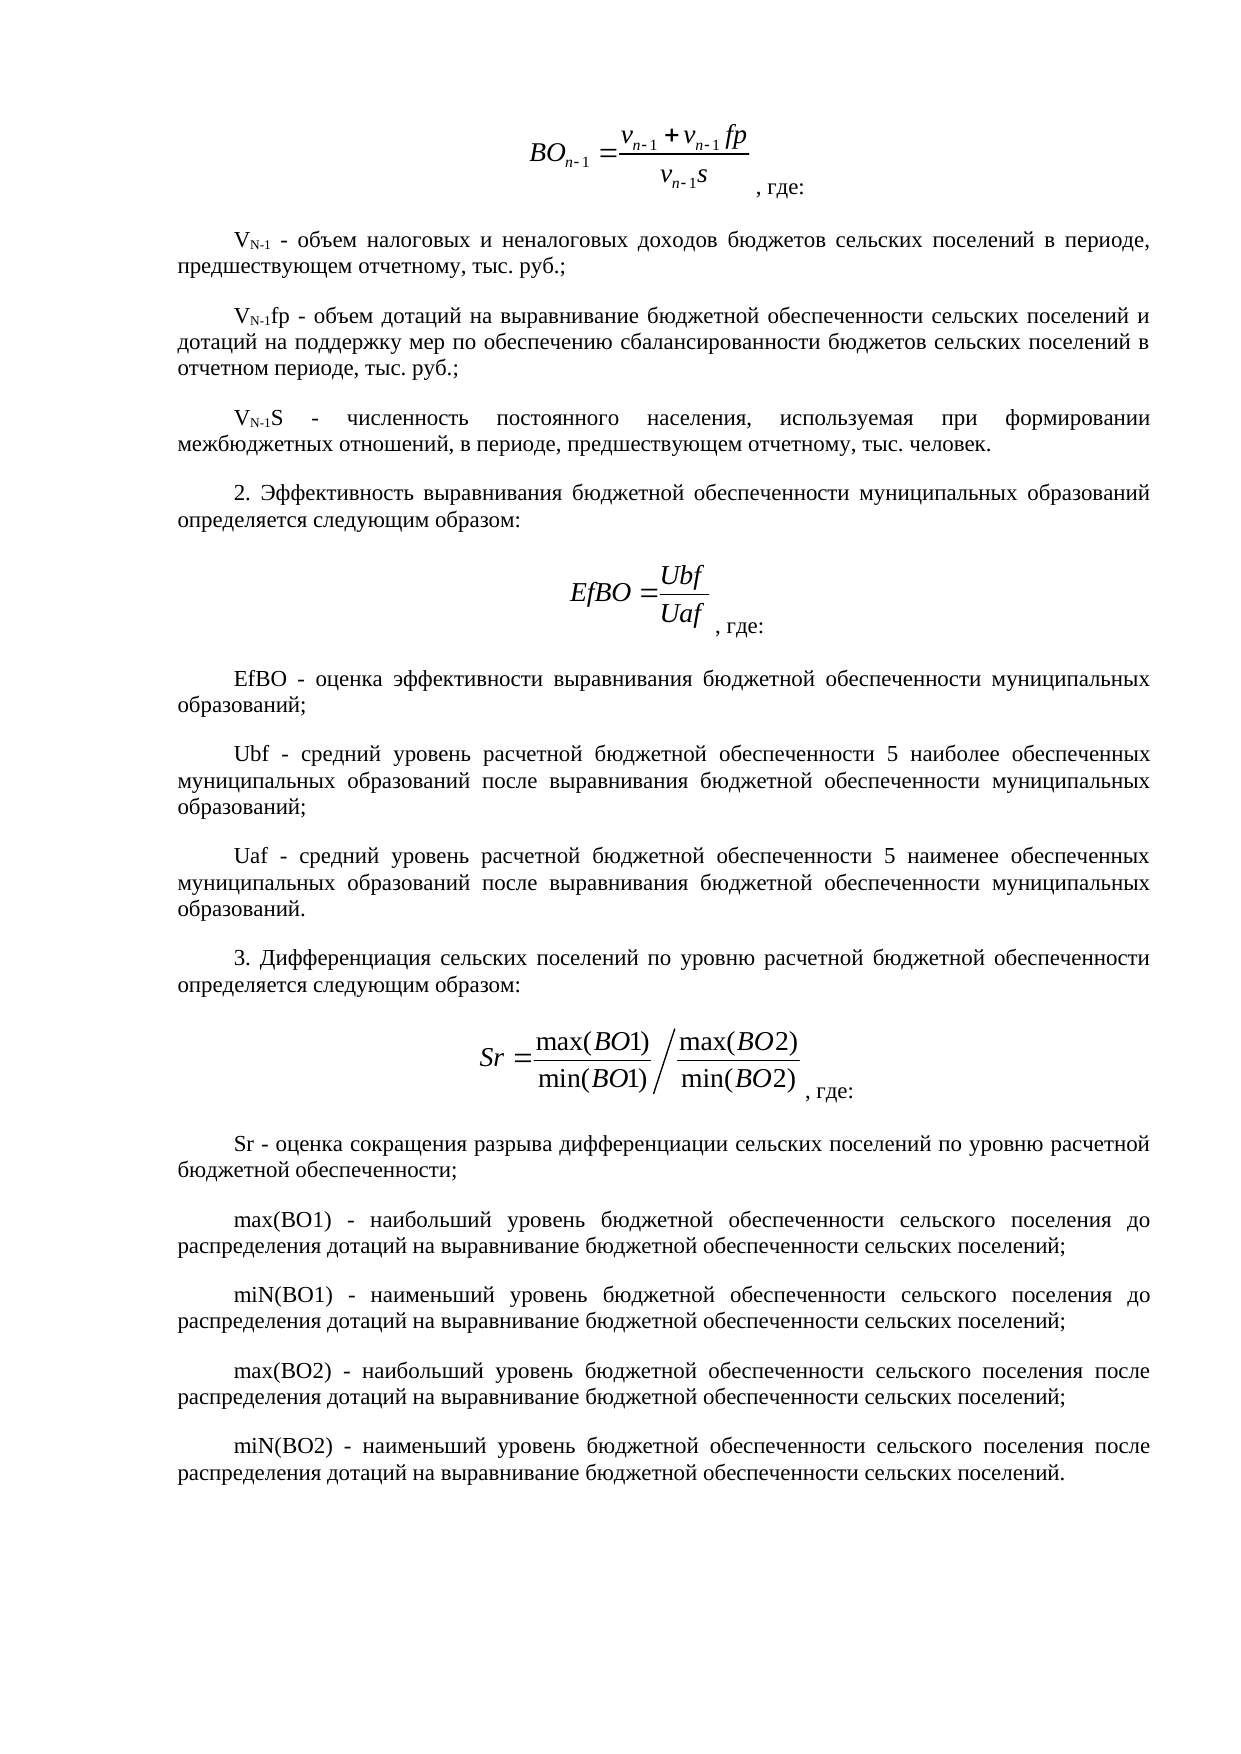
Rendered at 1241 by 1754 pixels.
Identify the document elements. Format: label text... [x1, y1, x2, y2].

text max(BO1) - наибольший уровень бюджетной обеспеченности сельского поселения до распределения дотаций на выравнивание бюджетной обеспеченности сельских поселений; [177, 1206, 1152, 1258]
text VN-1S - численность постоянного населения, используемая при формировании межбюджетных отношений, в периоде, предшествующем отчетному, тыс. человек. [177, 404, 1152, 456]
text VN-1fp - объем дотаций на выравнивание бюджетной обеспеченности сельских поселений и дотаций на поддержку мер по обеспечению сбалансированности бюджетов сельских поселений в отчетном периоде, тыс. руб.; [177, 302, 1152, 381]
text miN(BO2) - наименьший уровень бюджетной обеспеченности сельского поселения после распределения дотаций на выравнивание бюджетной обеспеченности сельских поселений. [177, 1432, 1152, 1485]
text Sr - оценка сокращения разрыва дифференциации сельских поселений по уровню расчетной бюджетной обеспеченности; [177, 1130, 1152, 1183]
text VN-1 - объем налоговых и неналоговых доходов бюджетов сельских поселений в периоде, предшествующем отчетному, тыс. руб.; [177, 226, 1152, 279]
text 2. Эффективность выравнивания бюджетной обеспеченности муниципальных образований определяется следующим образом: [177, 479, 1152, 532]
text 3. Дифференциация сельских поселений по уровню расчетной бюджетной обеспеченности определяется следующим образом: [177, 944, 1152, 997]
text miN(BO1) - наименьший уровень бюджетной обеспеченности сельского поселения до распределения дотаций на выравнивание бюджетной обеспеченности сельских поселений; [177, 1281, 1152, 1334]
text Ubf - средний уровень расчетной бюджетной обеспеченности 5 наиболее обеспеченных муниципальных образований после выравнивания бюджетной обеспеченности муниципальных образований; [177, 741, 1152, 819]
text , где: [177, 1023, 1152, 1104]
text max(BO2) - наибольший уровень бюджетной обеспеченности сельского поселения после распределения дотаций на выравнивание бюджетной обеспеченности сельских поселений; [177, 1357, 1152, 1409]
text , где: [177, 118, 1152, 200]
text Uaf - средний уровень расчетной бюджетной обеспеченности 5 наименее обеспеченных муниципальных образований после выравнивания бюджетной обеспеченности муниципальных образований. [177, 842, 1152, 922]
text , где: [177, 558, 1152, 638]
text EfBO - оценка эффективности выравнивания бюджетной обеспеченности муниципальных образований; [177, 665, 1152, 718]
